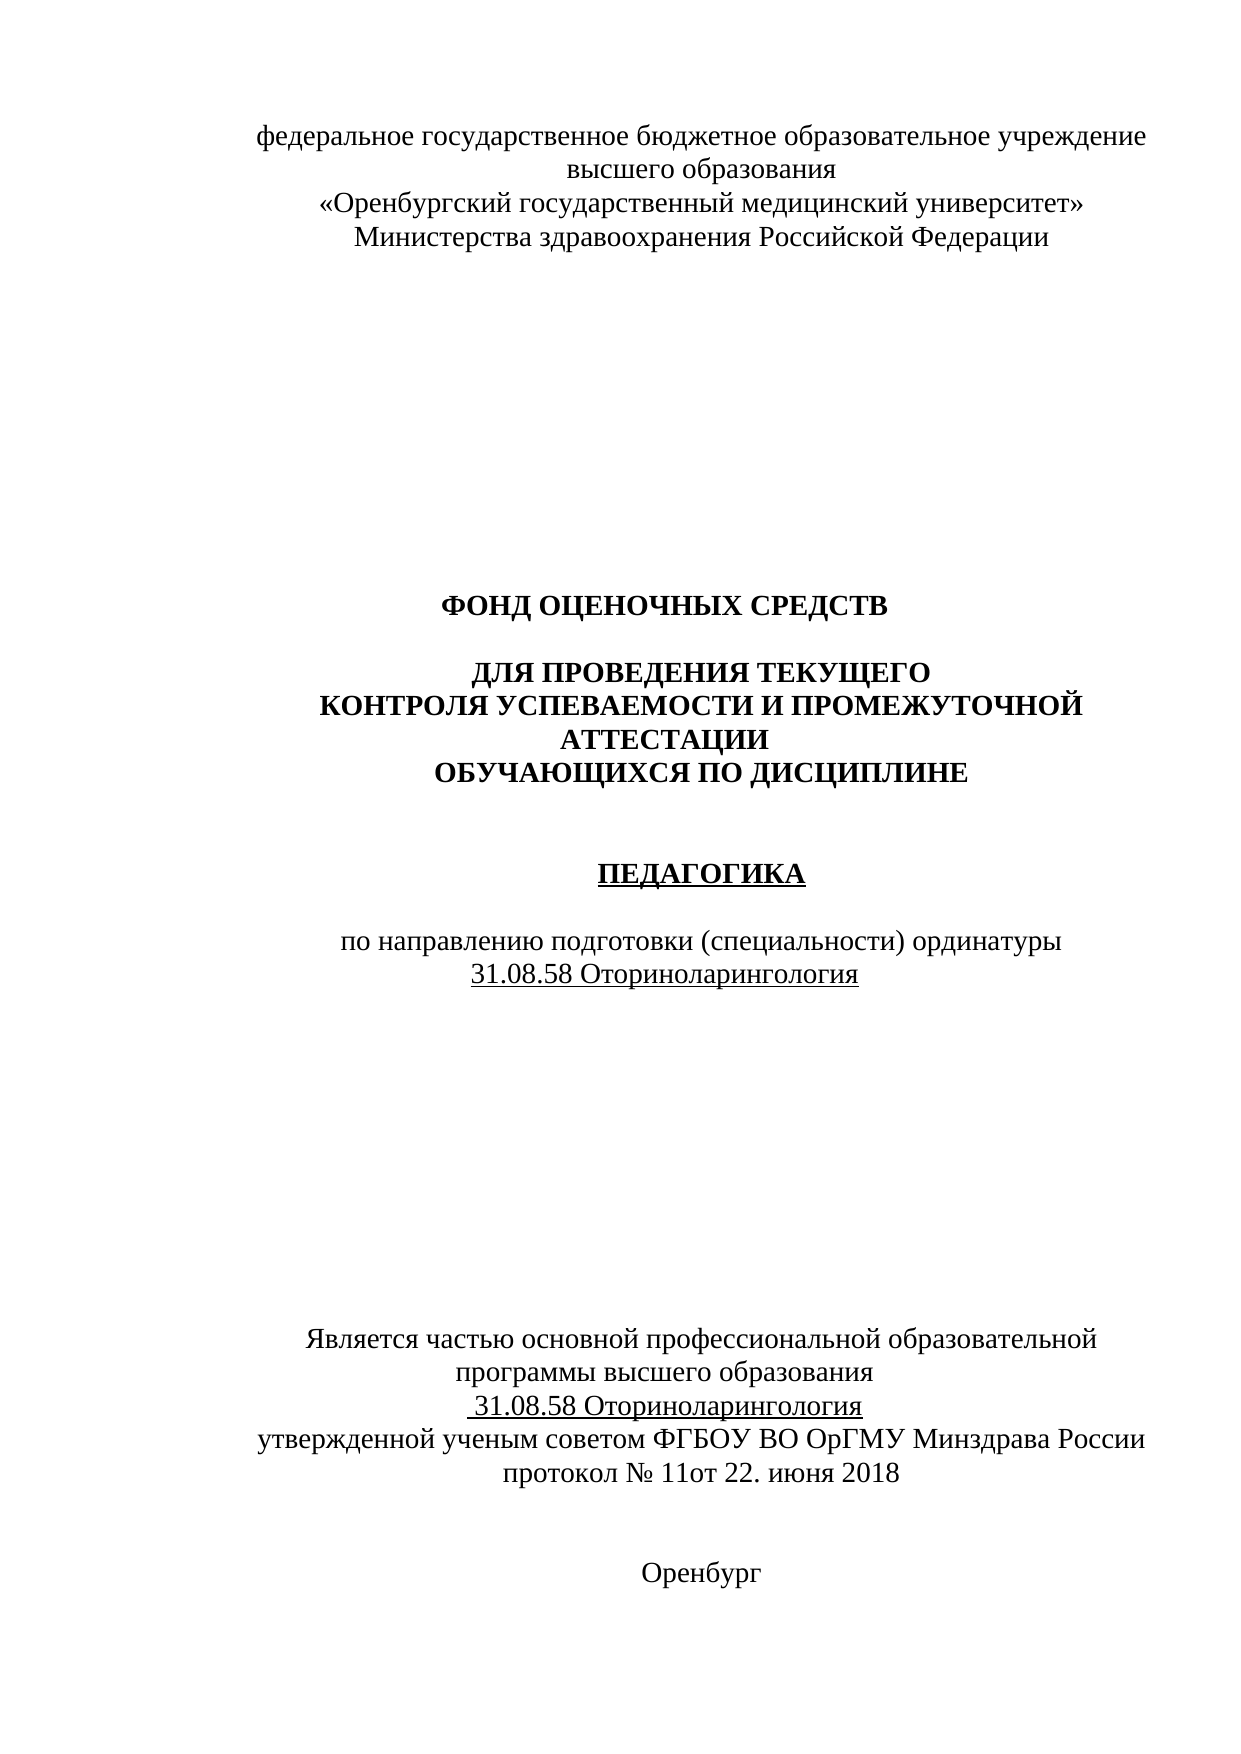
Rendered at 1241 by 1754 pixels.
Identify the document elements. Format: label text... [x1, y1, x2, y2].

text Является частью основной профессиональной образовательной программы высшего образования [177, 1321, 1152, 1388]
text КОНТРОЛЯ УСПЕВАЕМОСТИ И ПРОМЕЖУТОЧНОЙ АТТЕСТАЦИИ [177, 688, 1152, 755]
text высшего образования [177, 152, 1152, 185]
text утвержденной ученым советом ФГБОУ ВО ОрГМУ Минздрава России [177, 1421, 1152, 1455]
text протокол № 11от 22. июня 2018 [177, 1455, 1152, 1488]
text федеральное государственное бюджетное образовательное учреждение [177, 118, 1152, 152]
text ДЛЯ ПРОВЕДЕНИЯ ТЕКУЩЕГО [177, 655, 1152, 688]
text 31.08.58 Оториноларингология [177, 1388, 1152, 1421]
text ОБУЧАЮЩИХСЯ ПО ДИСЦИПЛИНЕ [177, 755, 1152, 789]
list Оренбург [251, 1556, 1152, 1589]
text «Оренбургский государственный медицинский университет» [177, 185, 1152, 219]
text 31.08.58 Оториноларингология [177, 957, 1152, 990]
text ПЕДАГОГИКА [177, 856, 1152, 889]
text по направлению подготовки (специальности) ординатуры [177, 923, 1152, 957]
text ФОНД ОЦЕНОЧНЫХ СРЕДСТВ [177, 588, 1152, 621]
text Министерства здравоохранения Российской Федерации [177, 219, 1152, 252]
